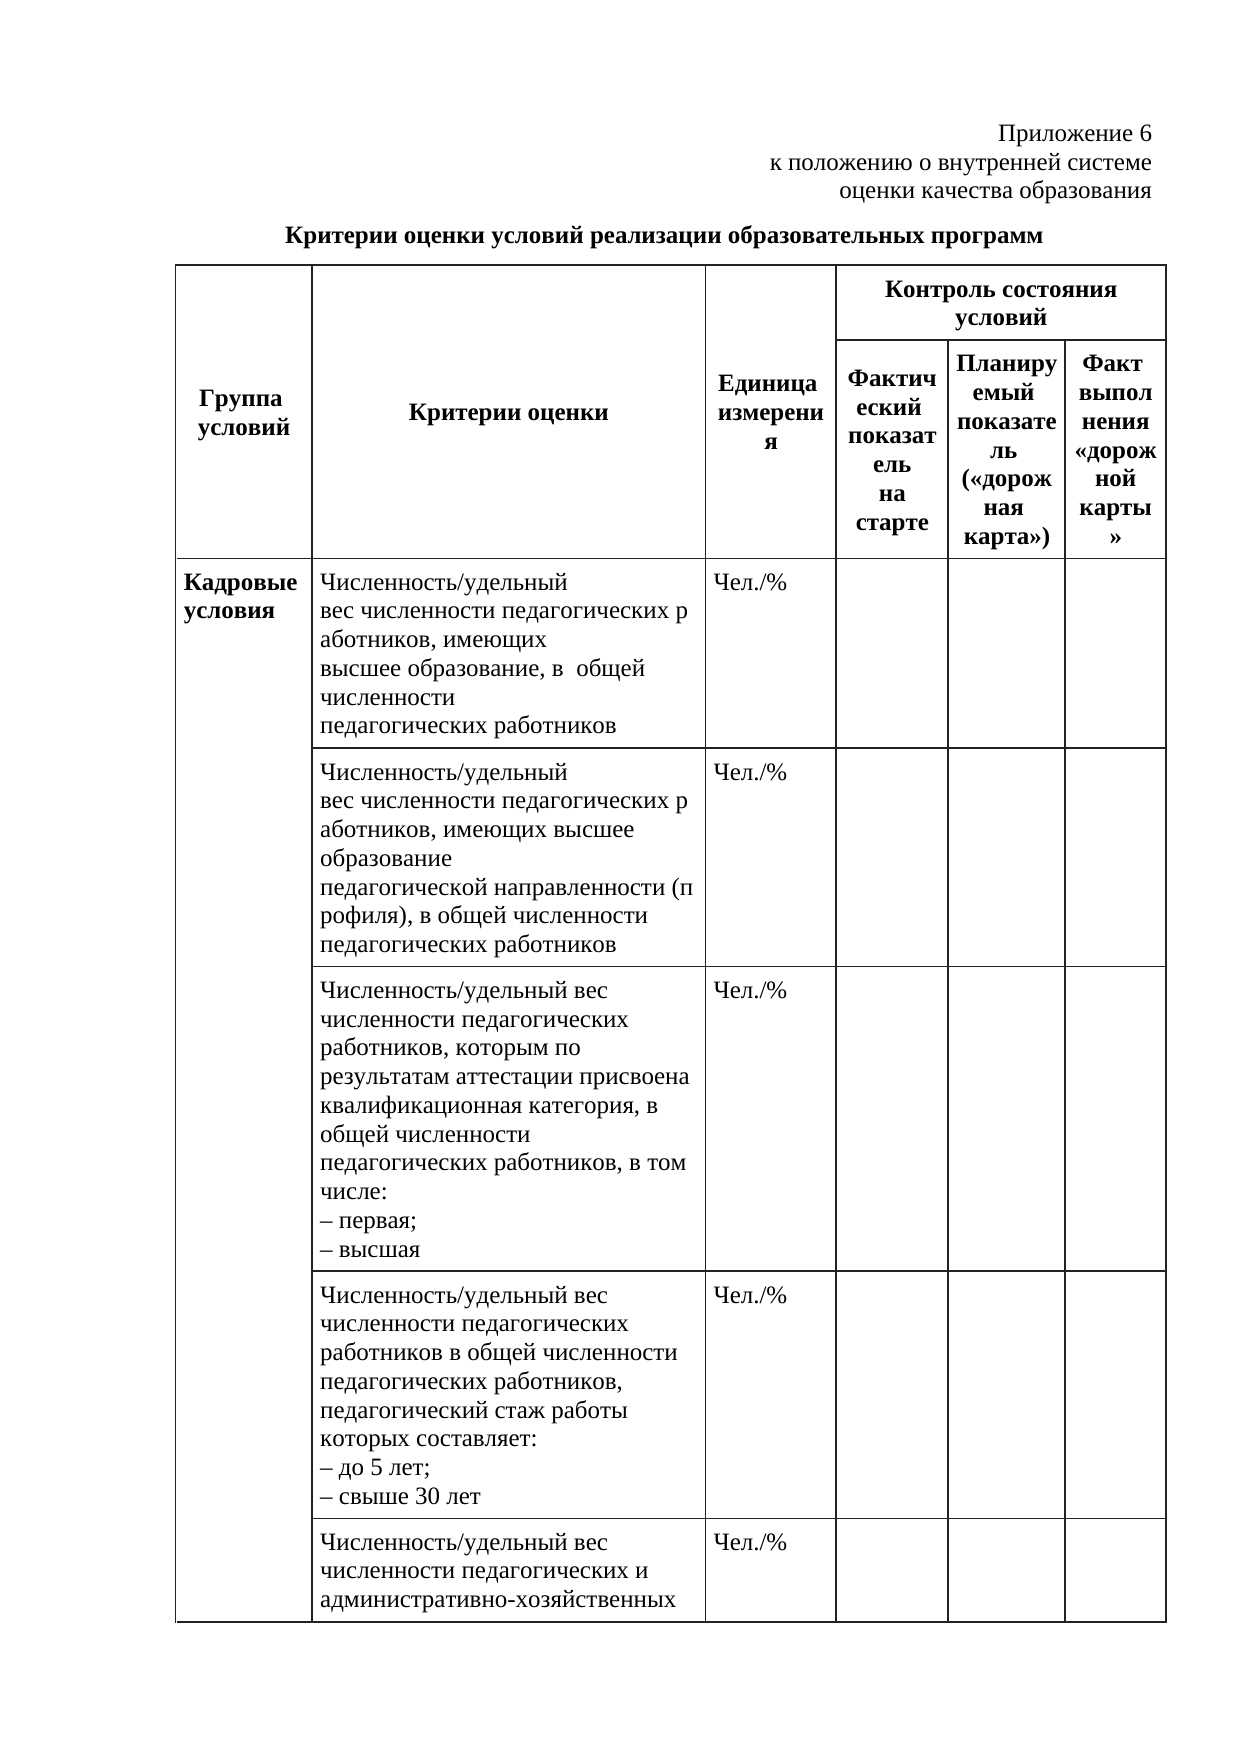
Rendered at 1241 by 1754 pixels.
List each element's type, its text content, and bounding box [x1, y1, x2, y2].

table_cell [949, 559, 1064, 747]
table_cell [1066, 559, 1165, 747]
table_cell Чел./% [706, 749, 835, 966]
table_cell [1066, 1272, 1165, 1517]
table_cell [949, 967, 1064, 1270]
table_cell Численность/удельный вес численности педагогических работников в общей численности педагогических работников, педагогический стаж работы которых составляет: – до 5 лет; – свыше 30 лет [313, 1272, 705, 1517]
table_cell [1066, 749, 1165, 966]
text Приложение 6 к положению о внутренней системе оценки качества образования [177, 118, 1152, 204]
table_header Контроль состояния условий [837, 266, 1165, 339]
text Критерии оценки условий реализации образовательных программ [177, 220, 1152, 249]
table_cell [949, 1519, 1064, 1621]
table_cell [949, 1272, 1064, 1517]
table_header Критерии оценки [313, 266, 705, 557]
table_cell Чел./% [706, 1519, 835, 1621]
table_cell [837, 749, 947, 966]
table_cell [837, 559, 947, 747]
table_cell [837, 967, 947, 1270]
table_cell [837, 1519, 947, 1621]
table_cell [1066, 967, 1165, 1270]
table_cell [1066, 1519, 1165, 1621]
table_header Единица измерения [706, 266, 835, 557]
table_cell Численность/удельный вес численности педагогических работников, имеющих высшее образование педагогической направленности (профиля), в общей численности педагогических работников [313, 749, 705, 966]
table_cell Чел./% [706, 1272, 835, 1517]
table_header Группа условий [176, 266, 311, 557]
table_cell [837, 1272, 947, 1517]
table_cell Численность/удельный вес численности педагогических работников, которым по результатам аттестации присвоена квалификационная категория, в общей численности педагогических работников, в том числе: – первая; – высшая [313, 967, 705, 1270]
table_cell Планируемый показатель («дорожная карта») [949, 341, 1064, 557]
table_cell Факт выполнения «дорожной карты» [1066, 341, 1165, 557]
table_cell Численность/удельный вес численности педагогических работников, имеющих высшее образование, в общей численности педагогических работников [313, 559, 705, 747]
table_cell Фактический показатель на старте [837, 341, 947, 557]
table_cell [313, 1519, 705, 1621]
table_cell Чел./% [706, 967, 835, 1270]
table_cell Чел./% [706, 559, 835, 747]
table_cell [949, 749, 1064, 966]
table_cell Кадровые условия [176, 559, 311, 1621]
